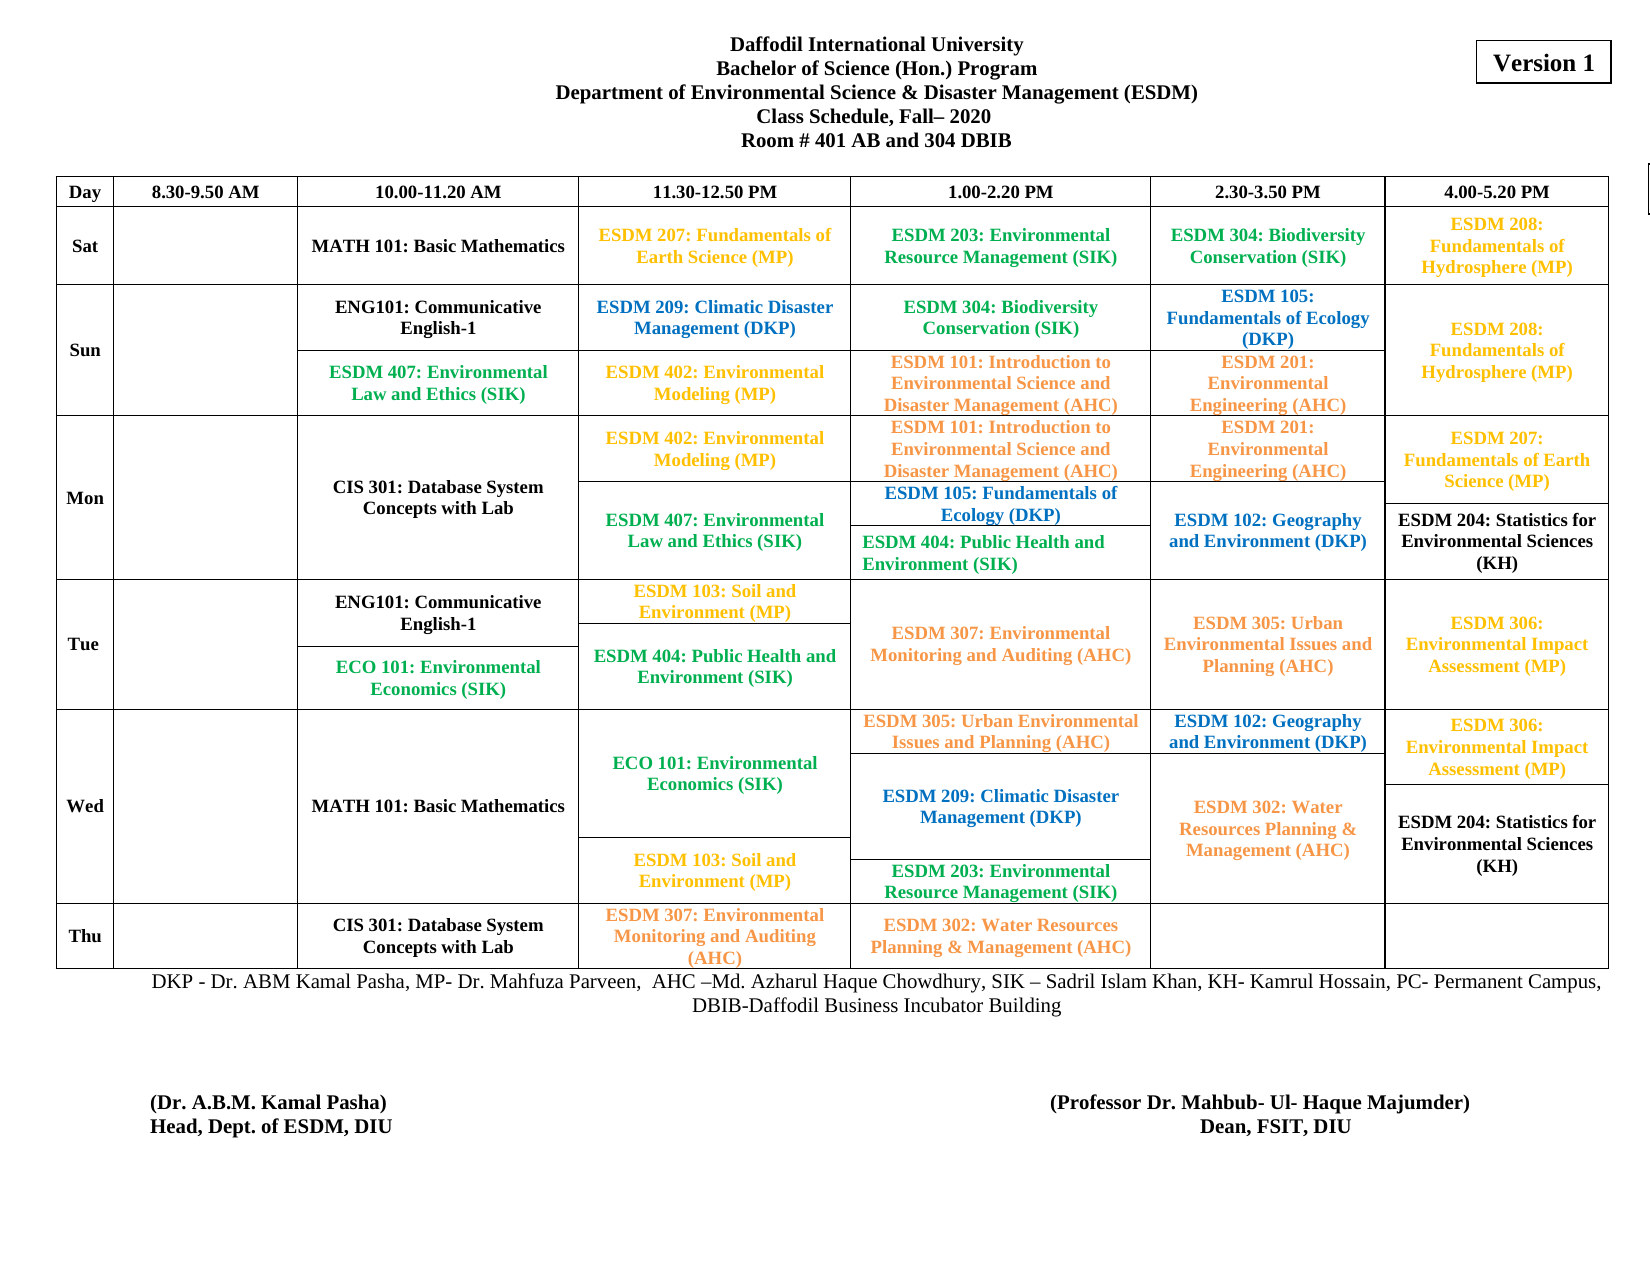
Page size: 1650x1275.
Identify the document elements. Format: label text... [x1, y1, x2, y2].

text (Dr. A.B.M. Kamal Pasha) (Professor Dr. Mahbub- Ul- Haque Majumder) [150, 1090, 1603, 1114]
table_cell Sun [57, 285, 113, 415]
table_cell ESDM 402: Environmental Modeling (MP) [579, 351, 850, 415]
table_cell ESDM 102: Geography and Environment (DKP) [1151, 482, 1384, 578]
table_cell ESDM 207: Fundamentals of Earth Science (MP) [579, 207, 850, 284]
table_cell CIS 301: Database System Concepts with Lab [298, 416, 578, 578]
table_cell Wed [57, 710, 113, 903]
table_cell ESDM 404: Public Health and Environment (SIK) [579, 624, 850, 708]
table_header 10.00-11.20 AM [298, 177, 578, 206]
table_header 11.30-12.50 PM [579, 177, 850, 206]
table_cell Thu [57, 904, 113, 968]
table_header 1.00-2.20 PM [851, 177, 1150, 206]
table_cell Tue [57, 580, 113, 708]
table_cell ESDM 302: Water Resources Planning & Management (AHC) [851, 904, 1150, 968]
table_cell [114, 710, 297, 903]
table_cell [114, 207, 297, 284]
table_cell ESDM 407: Environmental Law and Ethics (SIK) [298, 351, 578, 415]
text Class Schedule, Fall– 2020 [112, 104, 1603, 128]
table_cell ESDM 306: Environmental Impact Assessment (MP) [1386, 580, 1608, 708]
table_cell ESDM 105: Fundamentals of Ecology (DKP) [1151, 285, 1384, 350]
text Room # 401 AB and 304 DBIB [112, 128, 1603, 152]
table_cell ESDM 302: Water Resources Planning & Management (AHC) [1151, 754, 1384, 903]
table_cell ESDM 204: Statistics for Environmental Sciences (KH) [1386, 785, 1608, 903]
table_cell [1151, 904, 1384, 968]
table_header 2.30-3.50 PM [1151, 177, 1384, 206]
table_cell ESDM 304: Biodiversity Conservation (SIK) [851, 285, 1150, 350]
table_cell ESDM 305: Urban Environmental Issues and Planning (AHC) [1151, 580, 1384, 708]
table_cell ESDM 407: Environmental Law and Ethics (SIK) [579, 482, 850, 578]
table_cell [1386, 904, 1608, 968]
table_cell Mon [57, 416, 113, 578]
table_cell ESDM 102: Geography and Environment (DKP) [1151, 710, 1384, 753]
table_cell ESDM 208: Fundamentals of Hydrosphere (MP) [1386, 207, 1608, 284]
table_cell ESDM 203: Environmental Resource Management (SIK) [851, 207, 1150, 284]
table_cell ESDM 307: Environmental Monitoring and Auditing (AHC) [851, 580, 1150, 708]
table_cell ESDM 203: Environmental Resource Management (SIK) [851, 860, 1150, 903]
text Department of Environmental Science & Disaster Management (ESDM) [150, 79, 1603, 104]
table_cell [114, 904, 297, 968]
table_cell [114, 285, 297, 415]
text Head, Dept. of ESDM, DIU Dean, FSIT, DIU [150, 1114, 1603, 1138]
text Bachelor of Science (Hon.) Program [150, 56, 1476, 79]
text Daffodil International University [150, 31, 1603, 56]
table_cell [114, 580, 297, 708]
table_cell [114, 416, 297, 578]
table_cell ESDM 204: Statistics for Environmental Sciences (KH) [1386, 504, 1608, 578]
table_cell ESDM 402: Environmental Modeling (MP) [579, 416, 850, 481]
table_cell ESDM 306: Environmental Impact Assessment (MP) [1386, 710, 1608, 784]
table_cell ESDM 304: Biodiversity Conservation (SIK) [1151, 207, 1384, 284]
table_cell ESDM 105: Fundamentals of Ecology (DKP) [851, 482, 1150, 525]
text DKP - Dr. ABM Kamal Pasha, MP- Dr. Mahfuza Parveen, AHC –Md. Azharul Haque Chowdhury, SIK – Sadril Islam Khan, KH- Kamrul Hossain, PC- Permanent Campus, DBIB-Daffodil Business Incubator Building [150, 969, 1603, 1017]
table_cell ENG101: Communicative English-1 [298, 285, 578, 350]
table_cell ESDM 103: Soil and Environment (MP) [579, 838, 850, 903]
table_cell ESDM 209: Climatic Disaster Management (DKP) [851, 754, 1150, 858]
table_cell ESDM 103: Soil and Environment (MP) [579, 580, 850, 623]
table_cell ESDM 101: Introduction to Environmental Science and Disaster Management (AHC) [851, 351, 1150, 415]
table_cell Sat [57, 207, 113, 284]
table_header 4.00-5.20 PM [1386, 177, 1608, 206]
table_cell MATH 101: Basic Mathematics [298, 710, 578, 903]
table_cell ESDM 305: Urban Environmental Issues and Planning (AHC) [851, 710, 1150, 753]
table_cell MATH 101: Basic Mathematics [298, 207, 578, 284]
table_cell CIS 301: Database System Concepts with Lab [298, 904, 578, 968]
table_cell ESDM 201: Environmental Engineering (AHC) [1151, 351, 1384, 415]
table_cell ESDM 208: Fundamentals of Hydrosphere (MP) [1386, 285, 1608, 415]
table_header Day [57, 177, 113, 206]
table_cell ESDM 201: Environmental Engineering (AHC) [1151, 416, 1384, 481]
table_cell ESDM 101: Introduction to Environmental Science and Disaster Management (AHC) [851, 416, 1150, 481]
table_cell ESDM 207: Fundamentals of Earth Science (MP) [1386, 416, 1608, 503]
table_header 8.30-9.50 AM [114, 177, 297, 206]
table_cell ESDM 404: Public Health and Environment (SIK) [851, 526, 1150, 578]
table_cell ESDM 209: Climatic Disaster Management (DKP) [579, 285, 850, 350]
table_cell ECO 101: Environmental Economics (SIK) [579, 710, 850, 837]
table_cell ECO 101: Environmental Economics (SIK) [298, 647, 578, 708]
table_cell ENG101: Communicative English-1 [298, 580, 578, 646]
table_cell ESDM 307: Environmental Monitoring and Auditing (AHC) [579, 904, 850, 968]
